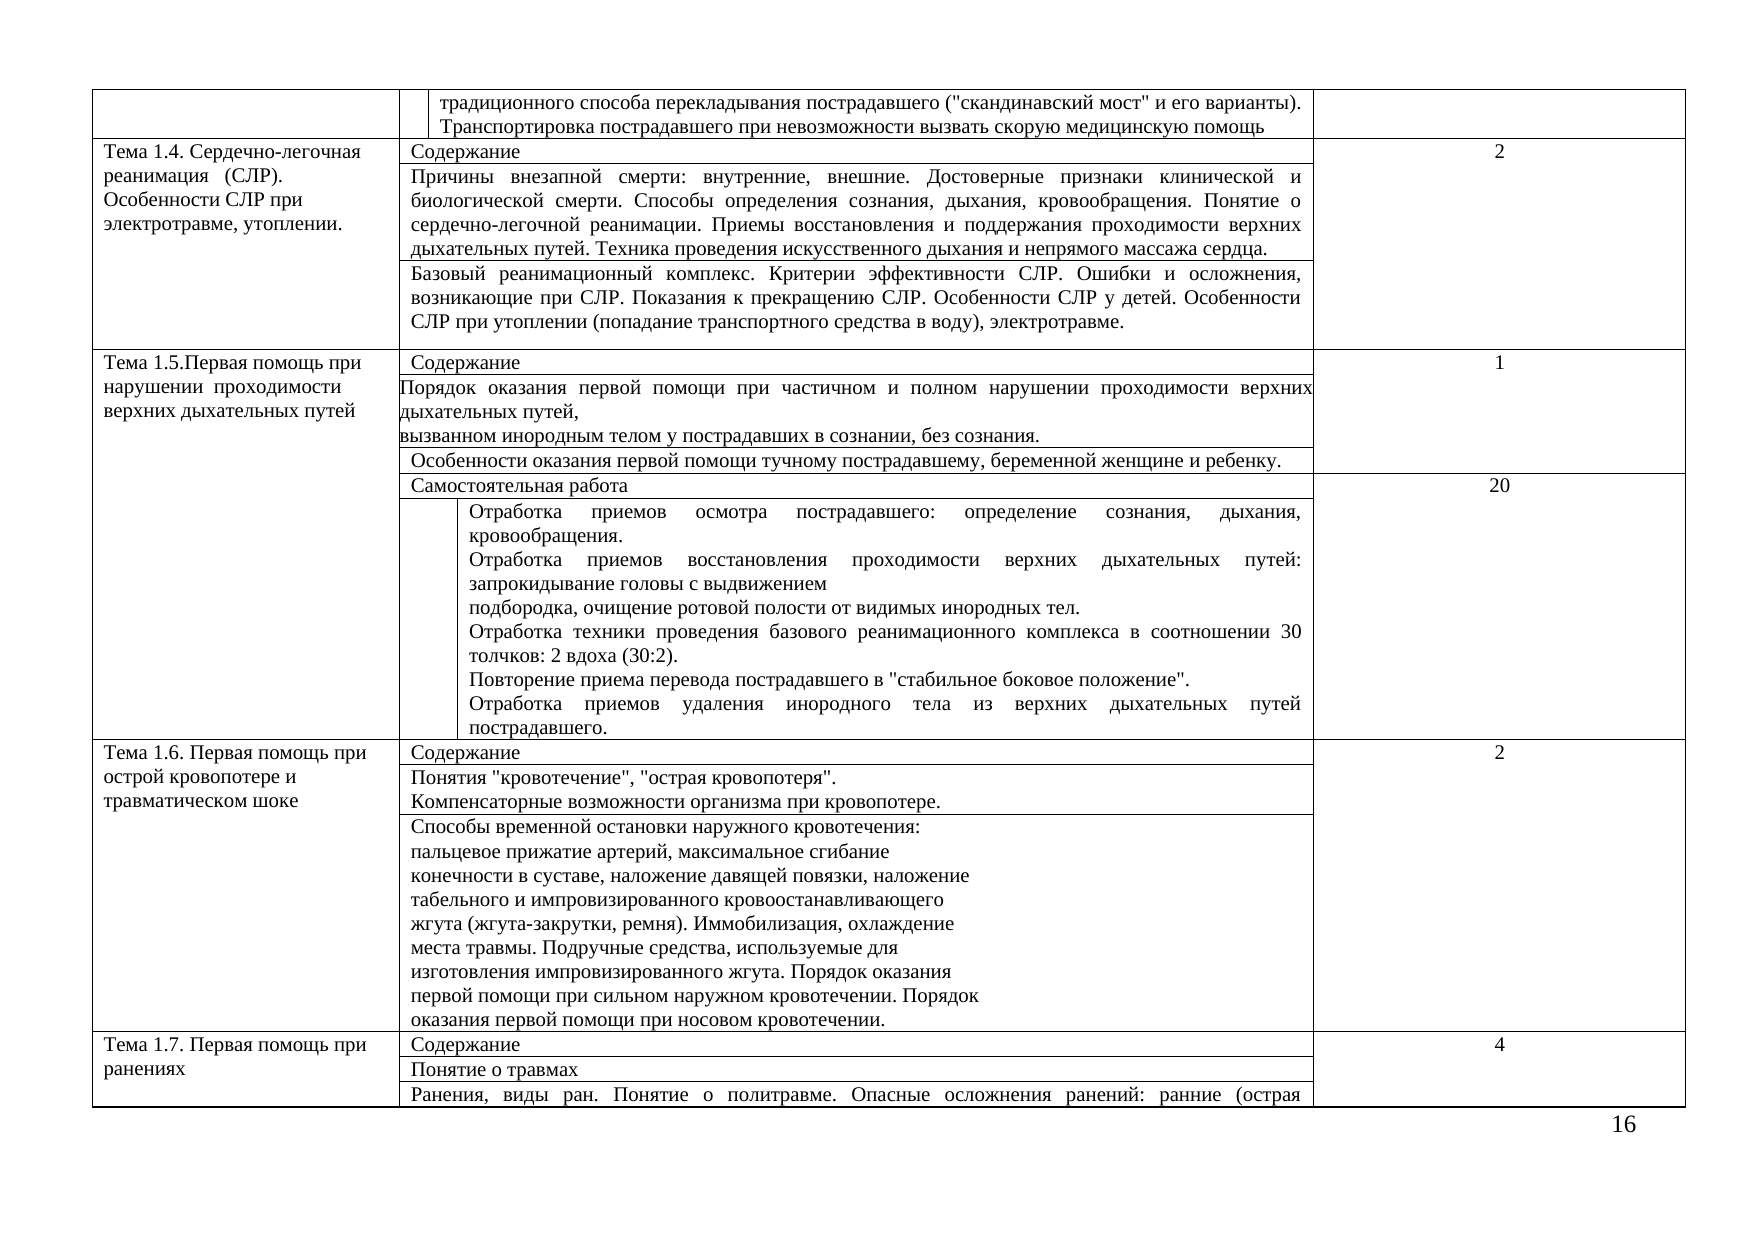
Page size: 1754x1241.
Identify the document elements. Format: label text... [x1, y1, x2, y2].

table_cell Самостоятельная работа [400, 474, 1313, 497]
table_cell Содержание [400, 1032, 1313, 1056]
table_cell 2 [1314, 139, 1685, 349]
table_cell Содержание [400, 740, 1313, 764]
table_cell Способы временной остановки наружного кровотечения: пальцевое прижатие артерий, максимальное сгибание конечности в суставе, наложение давящей повязки, наложение табельного и импровизированного кровоостанавливающего жгута (жгута-закрутки, ремня). Иммобилизация, охлаждение места травмы. Подручные средства, используемые для изготовления импровизированного жгута. Порядок оказания первой помощи при сильном наружном кровотечении. Порядок оказания первой помощи при носовом кровотечении. [400, 815, 1313, 1031]
table_cell Содержание [400, 350, 1313, 374]
table_cell Тема 1.7. Первая помощь при ранениях [93, 1032, 399, 1106]
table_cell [429, 90, 1313, 138]
table_cell Тема 1.4. Сердечно-легочная реанимация (СЛР). Особенности СЛР при электротравме, утоплении. [93, 139, 399, 349]
table_cell Порядок оказания первой помощи при частичном и полном нарушении проходимости верхних дыхательных путей, вызванном инородным телом у пострадавших в сознании, без сознания. [400, 375, 1313, 447]
table_cell Тема 1.6. Первая помощь при острой кровопотере и травматическом шоке [93, 740, 399, 1031]
table_cell Особенности оказания первой помощи тучному пострадавшему, беременной женщине и ребенку. [400, 448, 1313, 472]
table_cell Отработка приемов осмотра пострадавшего: определение сознания, дыхания, кровообращения. Отработка приемов восстановления проходимости верхних дыхательных путей: запрокидывание головы с выдвижением подбородка, очищение ротовой полости от видимых инородных тел. Отработка техники проведения базового реанимационного комплекса в соотношении 30 толчков: 2 вдоха (30:2). Повторение приема перевода пострадавшего в "стабильное боковое положение". Отработка приемов удаления инородного тела из верхних дыхательных путей пострадавшего. [458, 499, 1313, 739]
table_cell Тема 1.5.Первая помощь при нарушении проходимости верхних дыхательных путей [93, 350, 399, 739]
table_cell Базовый реанимационный комплекс. Критерии эффективности СЛР. Ошибки и осложнения, возникающие при СЛР. Показания к прекращению СЛР. Особенности СЛР у детей. Особенности СЛР при утоплении (попадание транспортного средства в воду), электротравме. [400, 261, 1313, 349]
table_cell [400, 1082, 1313, 1106]
table_cell 1 [1314, 350, 1685, 472]
table_cell Содержание [400, 139, 1313, 163]
table_cell Понятия "кровотечение", "острая кровопотеря". Компенсаторные возможности организма при кровопотере. [400, 765, 1313, 813]
table_cell 20 [1314, 474, 1685, 739]
table_cell 2 [1314, 740, 1685, 1031]
table_cell Понятие о травмах [400, 1057, 1313, 1081]
table_cell 4 [1314, 1032, 1685, 1106]
table_cell Причины внезапной смерти: внутренние, внешние. Достоверные признаки клинической и биологической смерти. Способы определения сознания, дыхания, кровообращения. Понятие о сердечно-легочной реанимации. Приемы восстановления и поддержания проходимости верхних дыхательных путей. Техника проведения искусственного дыхания и непрямого массажа сердца. [400, 164, 1313, 260]
table_cell [400, 90, 428, 138]
table_cell [400, 499, 457, 739]
